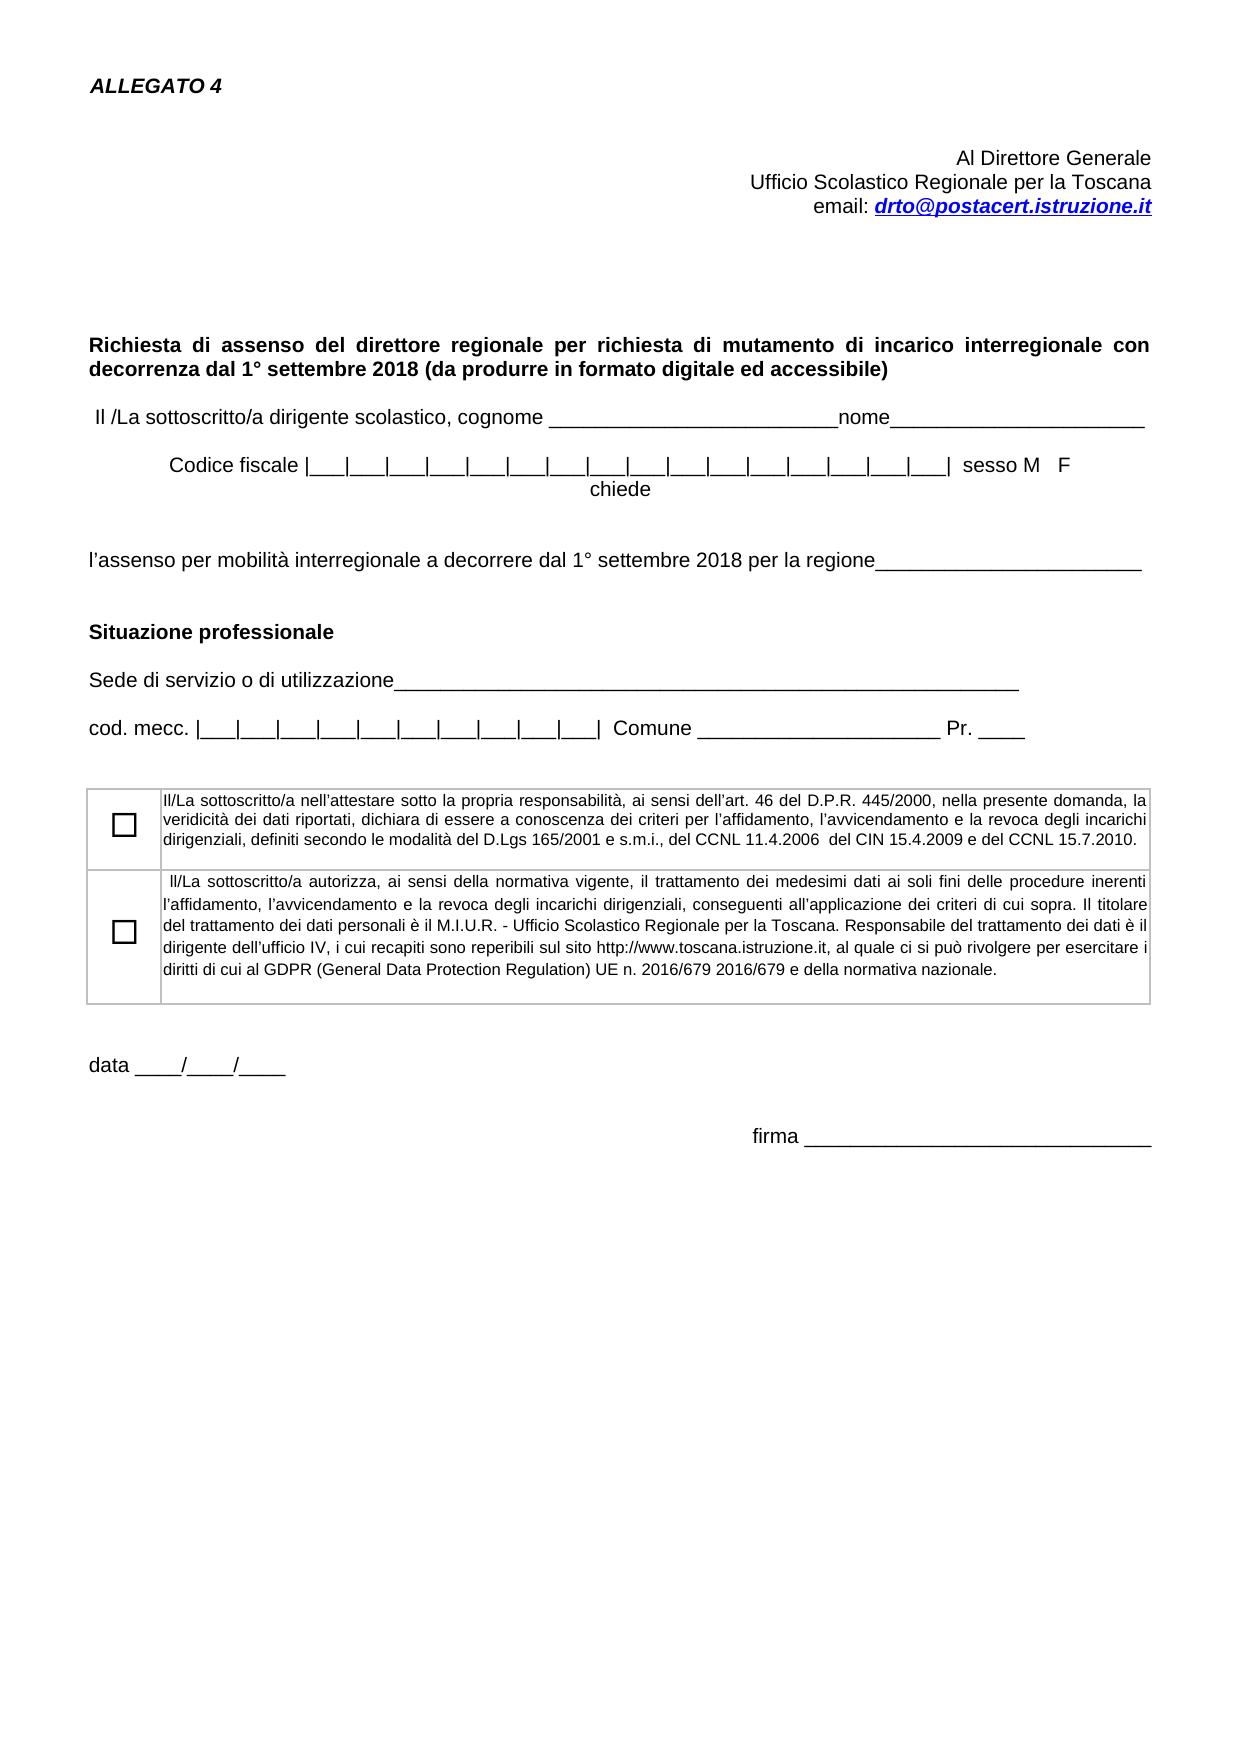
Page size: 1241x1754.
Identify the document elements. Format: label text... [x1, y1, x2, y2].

subtitle Ufficio Scolastico Regionale per la Toscana [89, 170, 1152, 194]
title l’assenso per mobilità interregionale a decorrere dal 1° settembre 2018 per la regione_______________________ [89, 548, 1152, 572]
title Situazione professionale [89, 620, 1152, 644]
title chiede [89, 476, 1152, 500]
subtitle email: drto@postacert.istruzione.it [89, 194, 1152, 218]
title Sede di servizio o di utilizzazione______________________________________________________ [89, 668, 1152, 692]
table_header Il/La sottoscritto/a nell’attestare sotto la propria responsabilità, ai sensi dell’art. 46 del D.P.R. 445/2000, nella presente domanda, la veridicità dei dati riportati, dichiara di essere a conoscenza dei criteri per l’affidamento, l’avvicendamento e la revoca degli incarichi dirigenziali, definiti secondo le modalità del D.Lgs 165/2001 e s.m.i., del CCNL 11.4.2006 del CIN 15.4.2009 e del CCNL 15.7.2010. [162, 790, 1149, 869]
table_cell [88, 871, 160, 1003]
subtitle Al Direttore Generale [89, 146, 1152, 170]
table_header [88, 790, 160, 869]
title Richiesta di assenso del direttore regionale per richiesta di mutamento di incarico interregionale con decorrenza dal 1° settembre 2018 (da produrre in formato digitale ed accessibile) [89, 333, 1152, 381]
table_cell ll/La sottoscritto/a autorizza, ai sensi della normativa vigente, il trattamento dei medesimi dati ai soli fini delle procedure inerenti l’affidamento, l’avvicendamento e la revoca degli incarichi dirigenziali, conseguenti all’applicazione dei criteri di cui sopra. Il titolare del trattamento dei dati personali è il M.I.U.R. - Ufficio Scolastico Regionale per la Toscana. Responsabile del trattamento dei dati è il dirigente dell’ufficio IV, i cui recapiti sono reperibili sul sito http://www.toscana.istruzione.it, al quale ci si può rivolgere per esercitare i diritti di cui al GDPR (General Data Protection Regulation) UE n. 2016/679 2016/679 e della normativa nazionale. [162, 871, 1149, 1003]
title Il /La sottoscritto/a dirigente scolastico, cognome _________________________nome______________________ [89, 404, 1152, 428]
title cod. mecc. |___|___|___|___|___|___|___|___|___|___| Comune _____________________ Pr. ____ [89, 716, 1152, 740]
title firma ______________________________ [89, 1124, 1152, 1148]
subtitle ALLEGATO 4 [89, 74, 1152, 98]
title Codice fiscale |___|___|___|___|___|___|___|___|___|___|___|___|___|___|___|___| sesso M F [89, 452, 1152, 476]
title data ____/____/____ [89, 1052, 1152, 1076]
